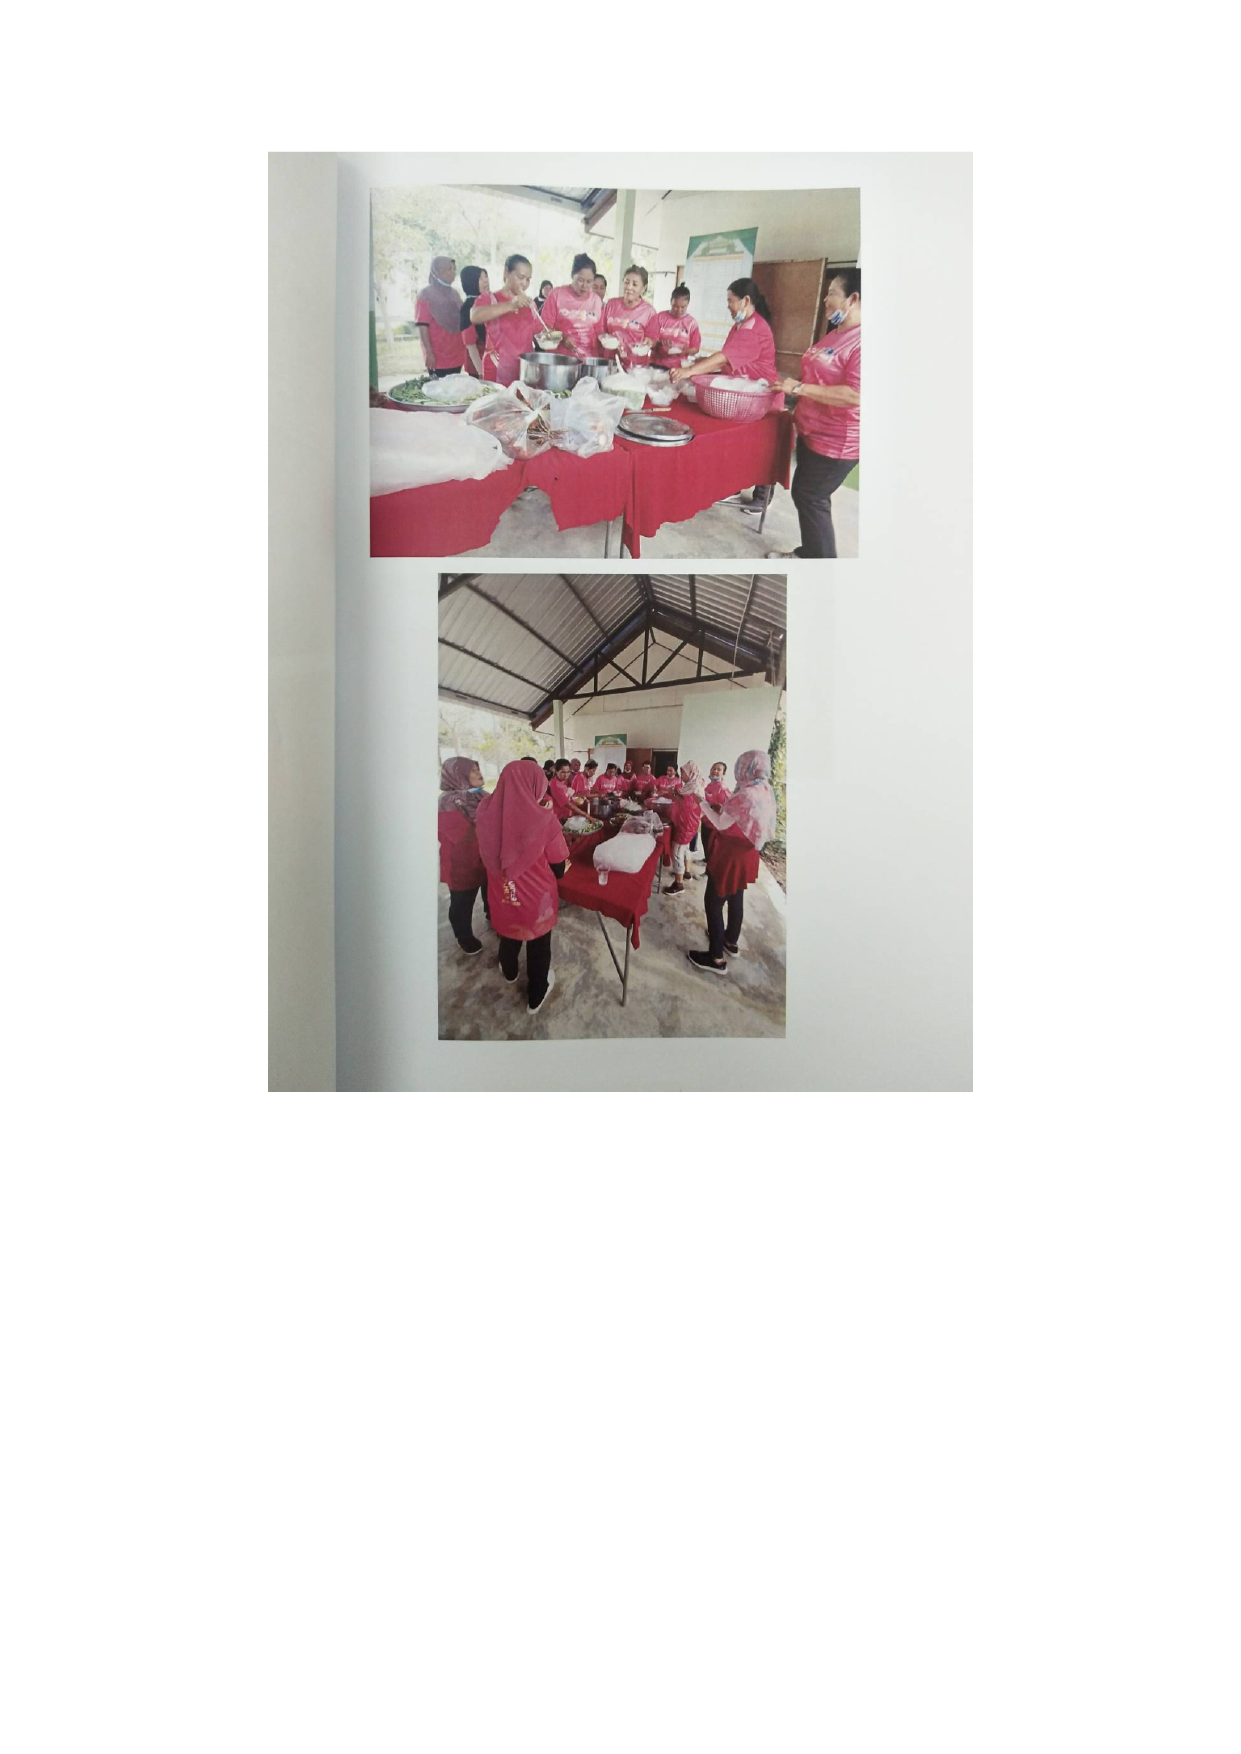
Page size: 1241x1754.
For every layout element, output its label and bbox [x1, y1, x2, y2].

picture [268, 153, 973, 1091]
